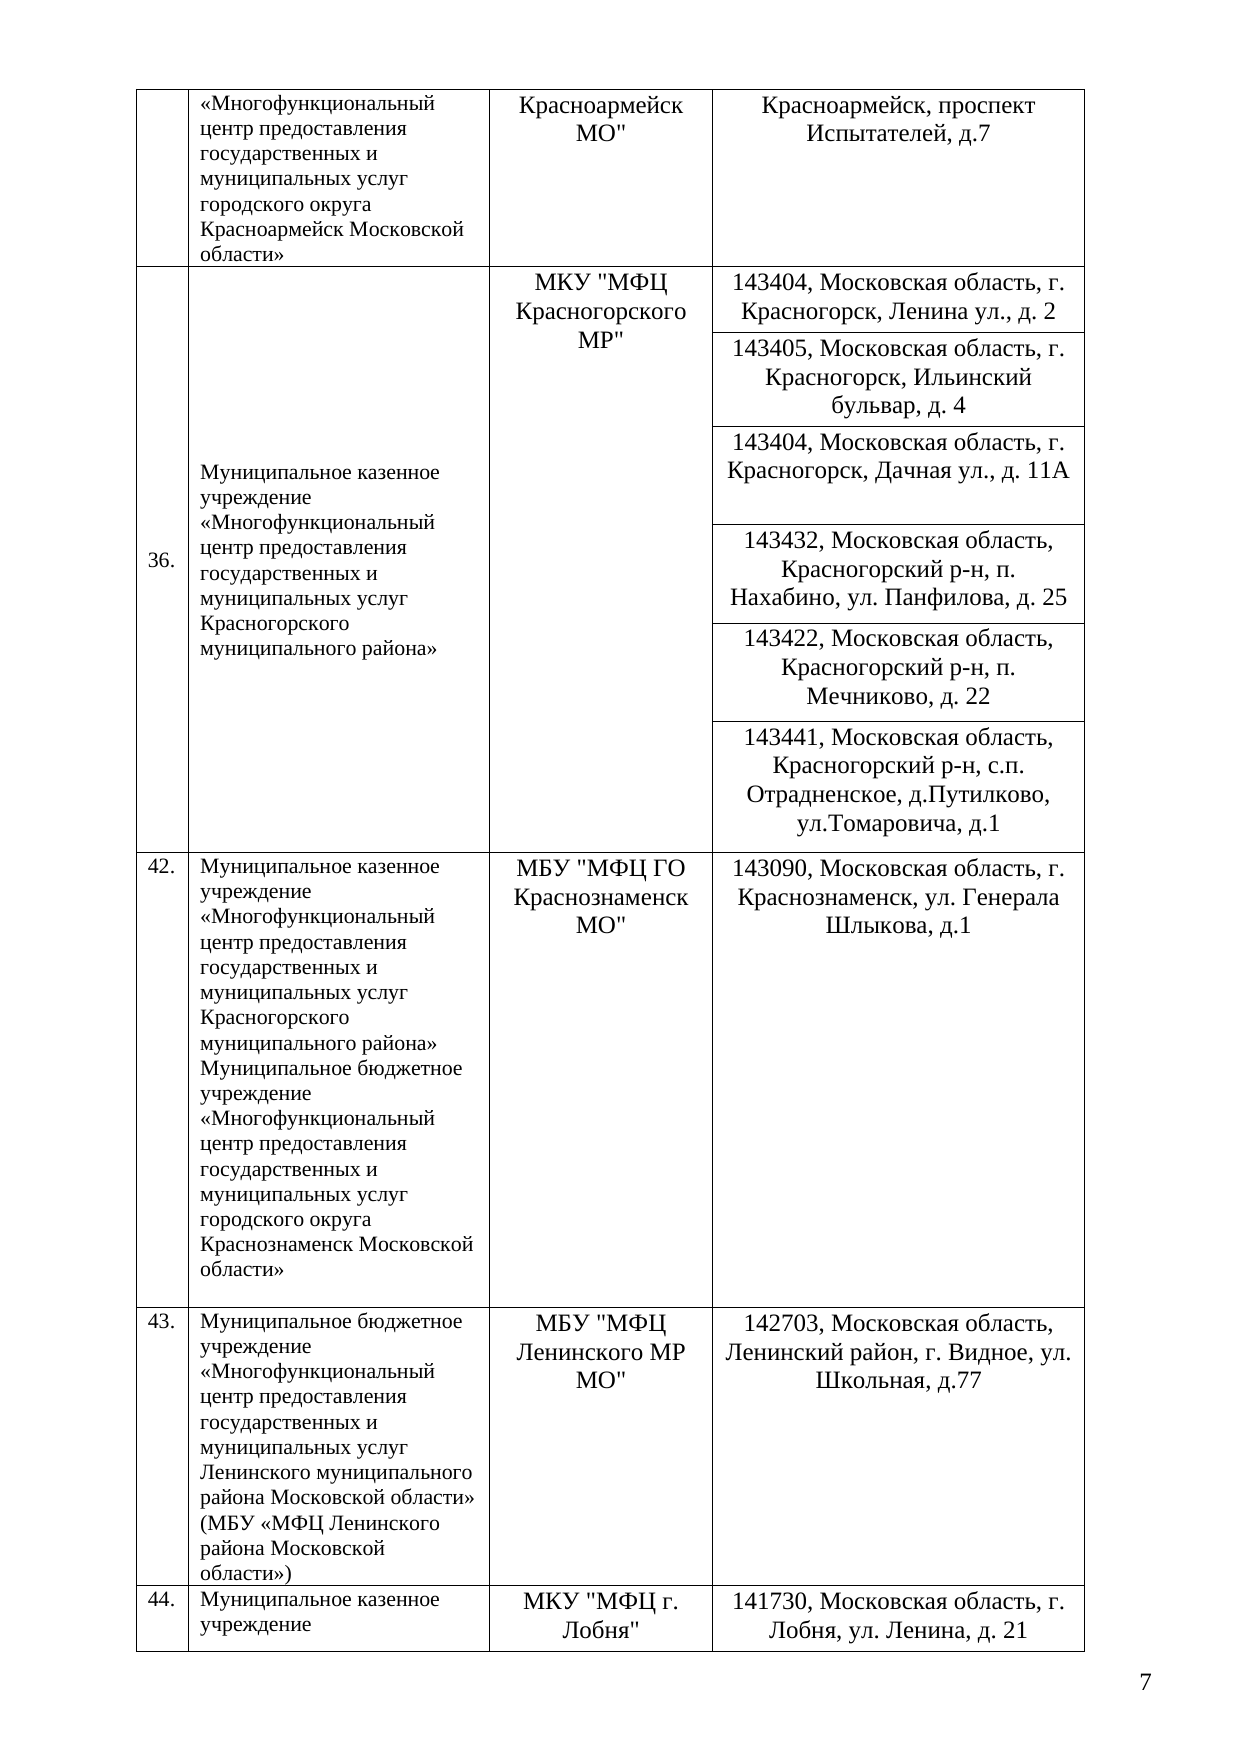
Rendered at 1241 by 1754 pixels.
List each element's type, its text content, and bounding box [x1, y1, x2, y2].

table_cell 142703, Московская область, Ленинский район, г. Видное, ул. Школьная, д.77 [713, 1308, 1084, 1585]
table_cell МКУ "МФЦ Красногорского МР" [490, 267, 712, 852]
table_cell Муниципальное бюджетное учреждение «Многофункциональный центр предоставления государственных и муниципальных услуг Ленинского муниципального района Московской области» (МБУ «МФЦ Ленинского района Московской области») [189, 1308, 489, 1585]
table_cell 143090, Московская область, г. Краснознаменск, ул. Генерала Шлыкова, д.1 [713, 853, 1084, 1307]
table_cell [137, 267, 188, 852]
table_cell [137, 90, 188, 266]
table_cell Муниципальное казенное учреждение «Многофункциональный центр предоставления государственных и муниципальных услуг Красногорского муниципального района» Муниципальное бюджетное учреждение «Многофункциональный центр предоставления государственных и муниципальных услуг городского округа Краснознаменск Московской области» [189, 853, 489, 1307]
table_cell 143405, Московская область, г. Красногорск, Ильинский бульвар, д. 4 [713, 333, 1084, 426]
table_cell МБУ "МФЦ Ленинского МР МО" [490, 1308, 712, 1585]
table_cell 143441, Московская область, Красногорский р-н, с.п. Отрадненское, д.Путилково, ул.Томаровича, д.1 [713, 722, 1084, 852]
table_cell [713, 90, 1084, 266]
table_cell [137, 1308, 188, 1585]
table_cell [137, 853, 188, 1307]
table_cell 141730, Московская область, г. Лобня, ул. Ленина, д. 21 [713, 1586, 1084, 1651]
table_cell МБУ "МФЦ ГО Краснознаменск МО" [490, 853, 712, 1307]
table_cell Муниципальное казенное учреждение «Многофункциональный центр предоставления государственных и муниципальных услуг Красногорского муниципального района» [189, 267, 489, 852]
table_cell 143404, Московская область, г. Красногорск, Ленина ул., д. 2 [713, 267, 1084, 332]
table_cell [137, 1586, 188, 1651]
table_cell 143422, Московская область, Красногорский р-н, п. Мечниково, д. 22 [713, 624, 1084, 721]
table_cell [490, 90, 712, 266]
table_cell МКУ "МФЦ г. Лобня" [490, 1586, 712, 1651]
table_cell 143432, Московская область, Красногорский р-н, п. Нахабино, ул. Панфилова, д. 25 [713, 525, 1084, 622]
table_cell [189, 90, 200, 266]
table_cell 143404, Московская область, г. Красногорск, Дачная ул., д. 11А [713, 427, 1084, 524]
